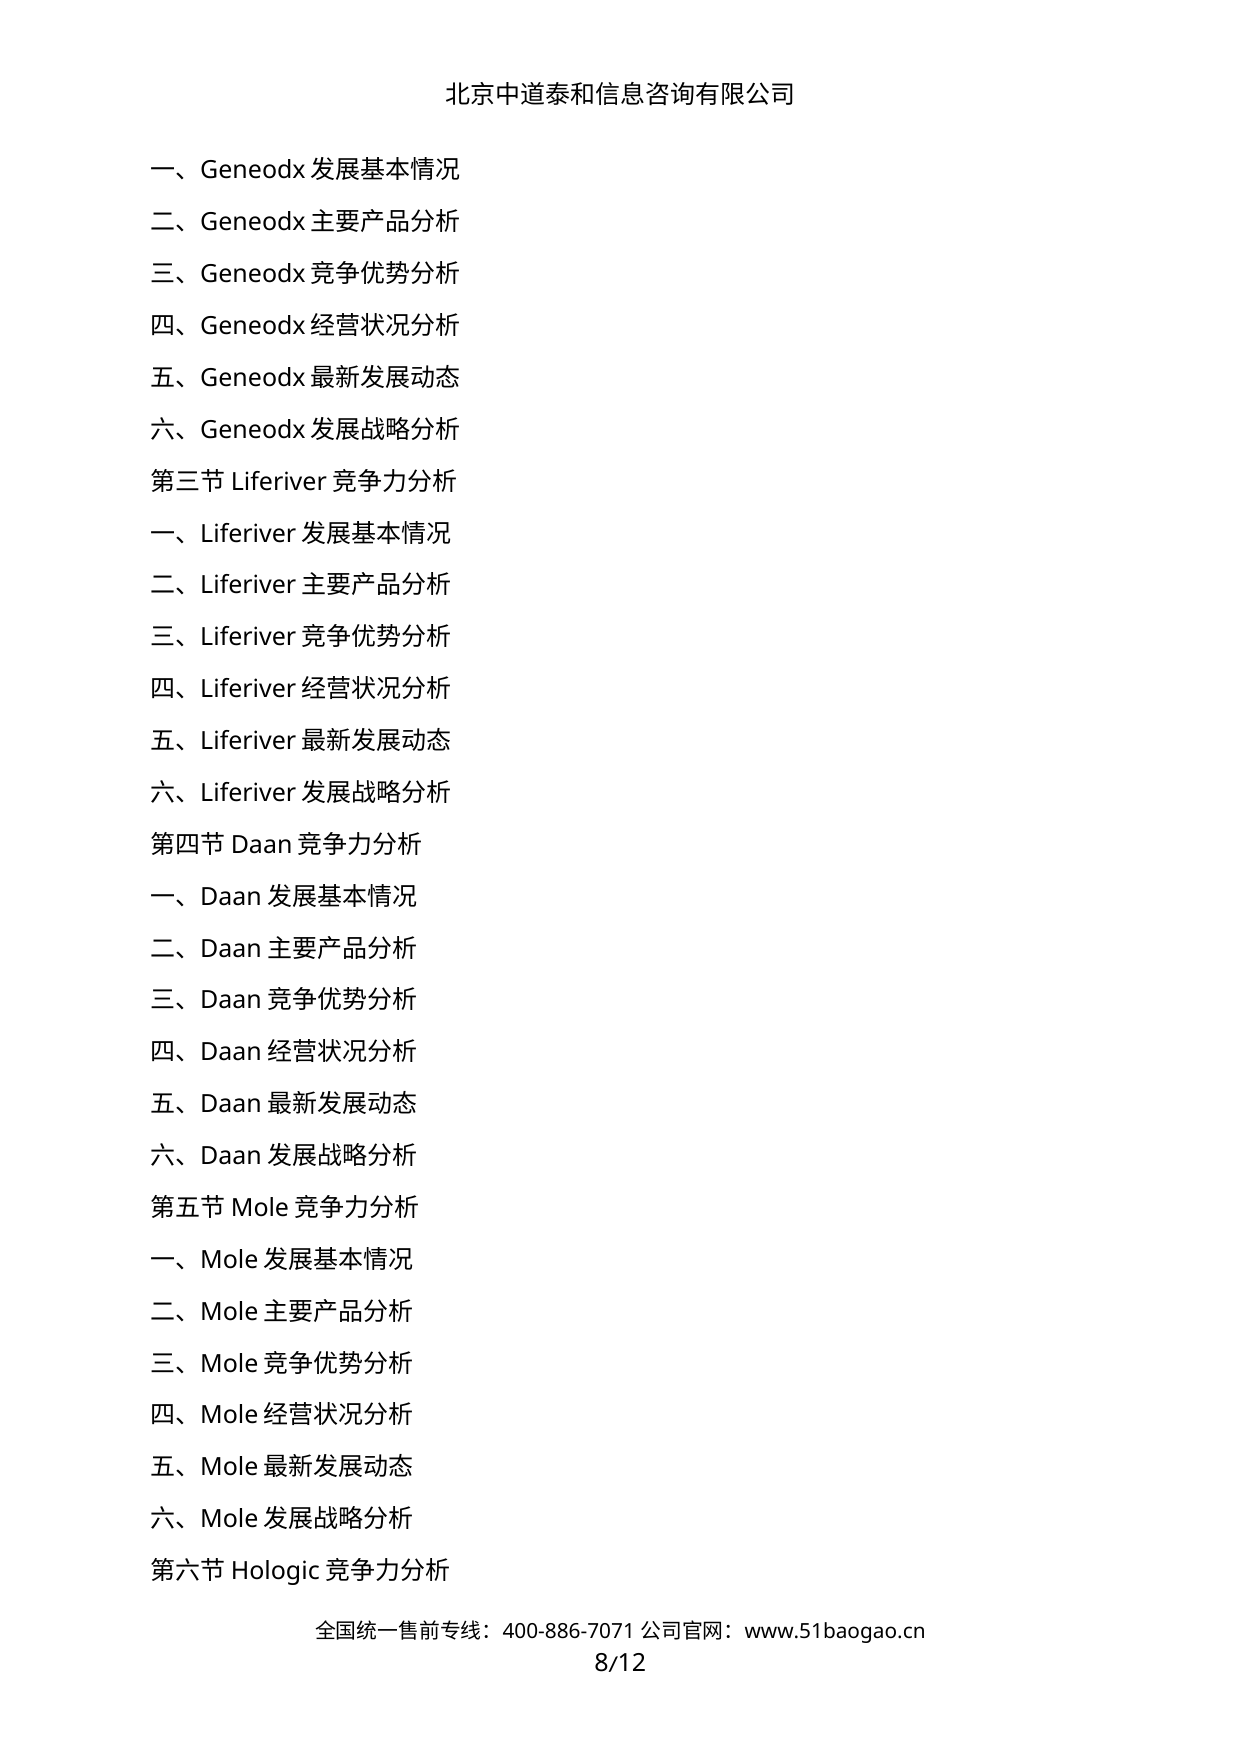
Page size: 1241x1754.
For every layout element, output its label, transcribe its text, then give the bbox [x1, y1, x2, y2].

text 二、Mole主要产品分析 [150, 1291, 1090, 1327]
text 一、Daan发展基本情况 [150, 876, 1090, 912]
text 五、Mole最新发展动态 [150, 1447, 1090, 1483]
text 二、Liferiver主要产品分析 [150, 565, 1090, 601]
text 六、Daan发展战略分析 [150, 1136, 1090, 1172]
text 第三节 Liferiver竞争力分析 [150, 461, 1090, 497]
text 三、Liferiver竞争优势分析 [150, 617, 1090, 653]
text 四、Mole经营状况分析 [150, 1395, 1090, 1431]
text 六、Mole发展战略分析 [150, 1499, 1090, 1535]
text 六、Liferiver发展战略分析 [150, 772, 1090, 809]
text 三、Mole竞争优势分析 [150, 1343, 1090, 1379]
text 二、Daan主要产品分析 [150, 928, 1090, 964]
text 第四节 Daan竞争力分析 [150, 824, 1090, 861]
text 一、Mole发展基本情况 [150, 1239, 1090, 1276]
text 五、Liferiver最新发展动态 [150, 721, 1090, 757]
text 四、Liferiver经营状况分析 [150, 669, 1090, 705]
text 六、Geneodx发展战略分析 [150, 409, 1090, 446]
text 二、Geneodx主要产品分析 [150, 202, 1090, 238]
text 第五节 Mole竞争力分析 [150, 1187, 1090, 1224]
text 一、Geneodx发展基本情况 [150, 150, 1090, 186]
text 三、Daan竞争优势分析 [150, 980, 1090, 1016]
text 第六节 Hologic竞争力分析 [150, 1551, 1090, 1587]
text 三、Geneodx竞争优势分析 [150, 254, 1090, 290]
text 一、Liferiver发展基本情况 [150, 513, 1090, 549]
text 四、Daan经营状况分析 [150, 1032, 1090, 1068]
text 四、Geneodx经营状况分析 [150, 306, 1090, 342]
text 五、Daan最新发展动态 [150, 1084, 1090, 1120]
text 五、Geneodx最新发展动态 [150, 357, 1090, 394]
